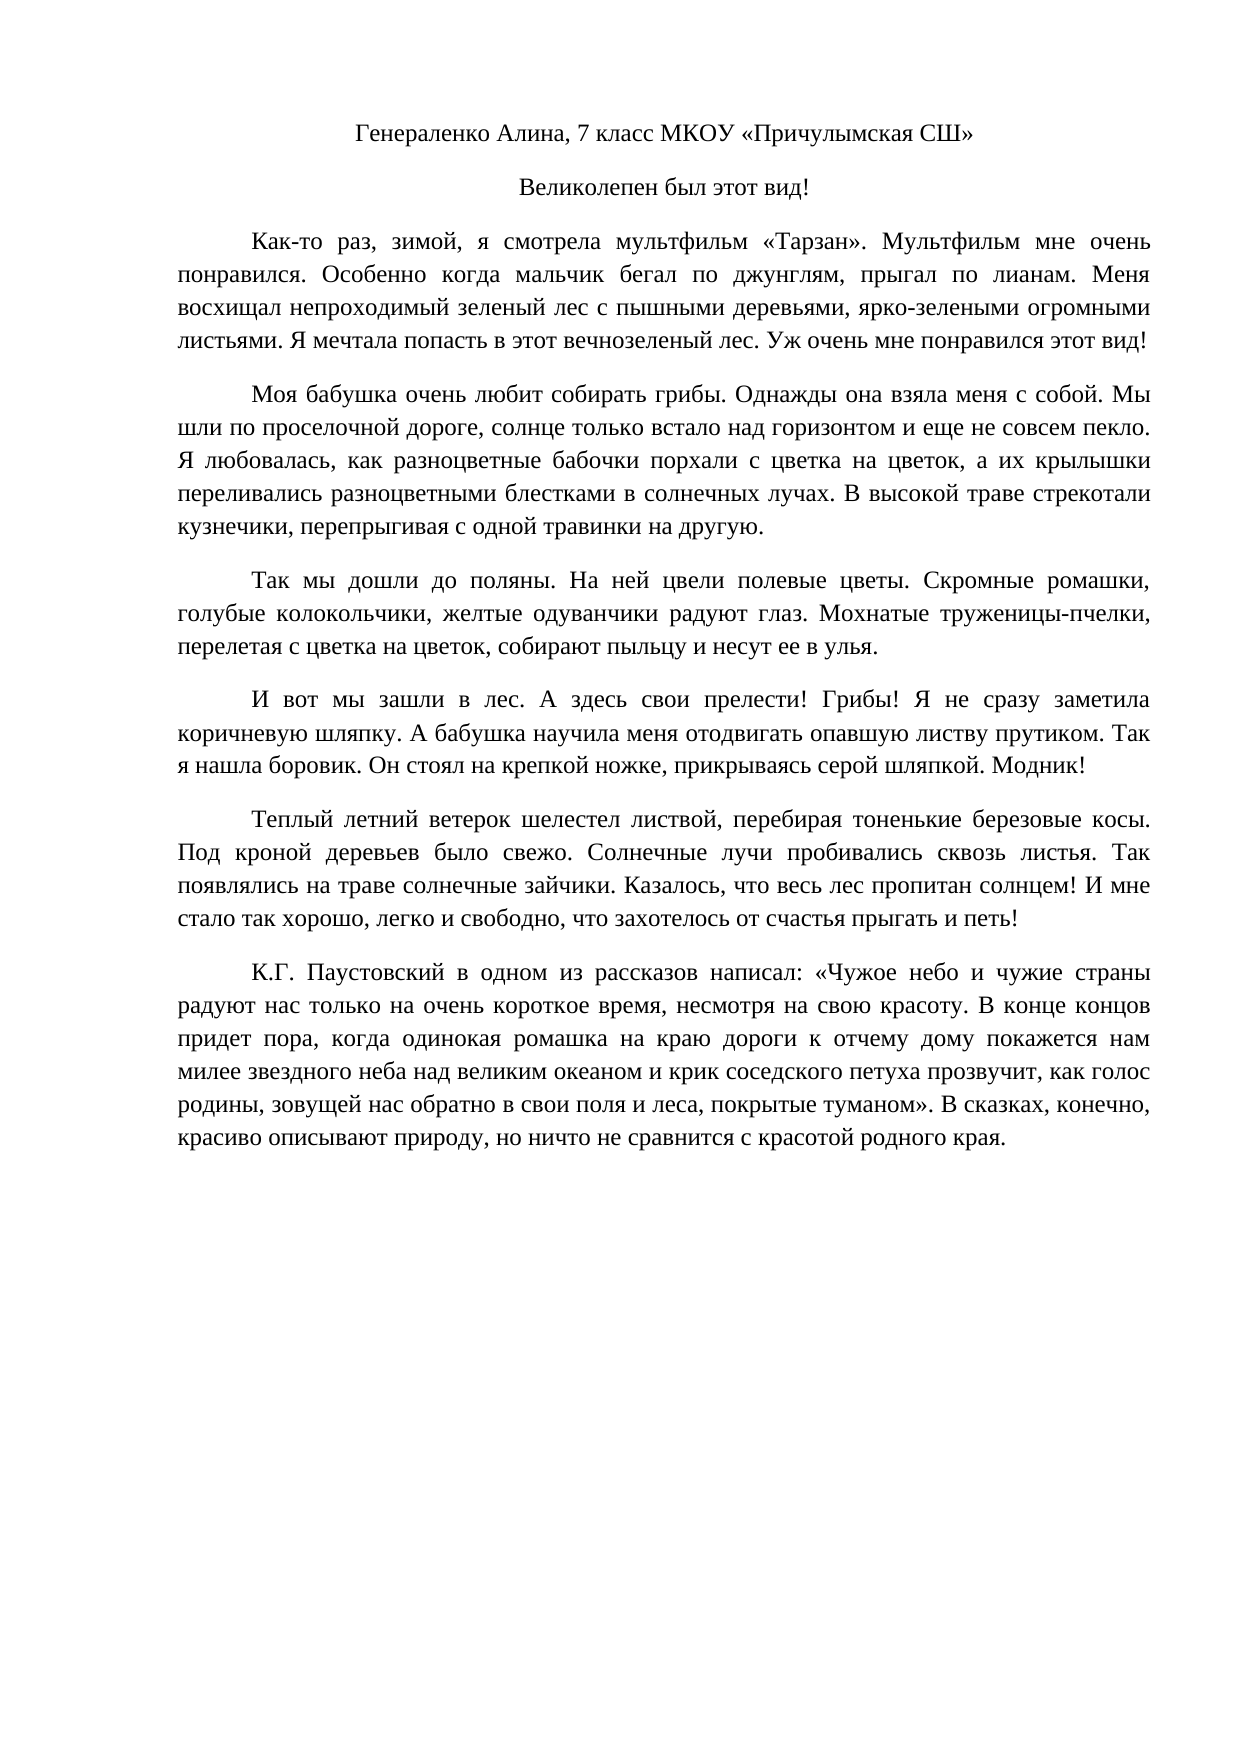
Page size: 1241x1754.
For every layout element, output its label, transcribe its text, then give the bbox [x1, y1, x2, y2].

text Великолепен был этот вид! [177, 172, 1152, 201]
text К.Г. Паустовский в одном из рассказов написал: «Чужое небо и чужие страны радуют нас только на очень короткое время, несмотря на свою красоту. В конце концов придет пора, когда одинокая ромашка на краю дороги к отчему дому покажется нам милее звездного неба над великим океаном и крик соседского петуха прозвучит, как голос родины, зовущей нас обратно в свои поля и леса, покрытые туманом». В сказках, конечно, красиво описывают природу, но ничто не сравнится с красотой родного края. [177, 957, 1152, 1151]
text Теплый летний ветерок шелестел листвой, перебирая тоненькие березовые косы. Под кроной деревьев было свежо. Солнечные лучи пробивались сквозь листья. Так появлялись на траве солнечные зайчики. Казалось, что весь лес пропитан солнцем! И мне стало так хорошо, легко и свободно, что захотелось от счастья прыгать и петь! [177, 804, 1152, 932]
text И вот мы зашли в лес. А здесь свои прелести! Грибы! Я не сразу заметила коричневую шляпку. А бабушка научила меня отодвигать опавшую листву прутиком. Так я нашла боровик. Он стоял на крепкой ножке, прикрываясь серой шляпкой. Модник! [177, 684, 1152, 779]
text Моя бабушка очень любит собирать грибы. Однажды она взяла меня с собой. Мы шли по проселочной дороге, солнце только встало над горизонтом и еще не совсем пекло. Я любовалась, как разноцветные бабочки порхали с цветка на цветок, а их крылышки переливались разноцветными блестками в солнечных лучах. В высокой траве стрекотали кузнечики, перепрыгивая с одной травинки на другую. [177, 379, 1152, 539]
text Генераленко Алина, 7 класс МКОУ «Причулымская СШ» [177, 118, 1152, 147]
text Как-то раз, зимой, я смотрела мультфильм «Тарзан». Мультфильм мне очень понравился. Особенно когда мальчик бегал по джунглям, прыгал по лианам. Меня восхищал непроходимый зеленый лес с пышными деревьями, ярко-зелеными огромными листьями. Я мечтала попасть в этот вечнозеленый лес. Уж очень мне понравился этот вид! [177, 226, 1152, 354]
text Так мы дошли до поляны. На ней цвели полевые цветы. Скромные ромашки, голубые колокольчики, желтые одуванчики радуют глаз. Мохнатые труженицы-пчелки, перелетая с цветка на цветок, собирают пыльцу и несут ее в улья. [177, 565, 1152, 659]
